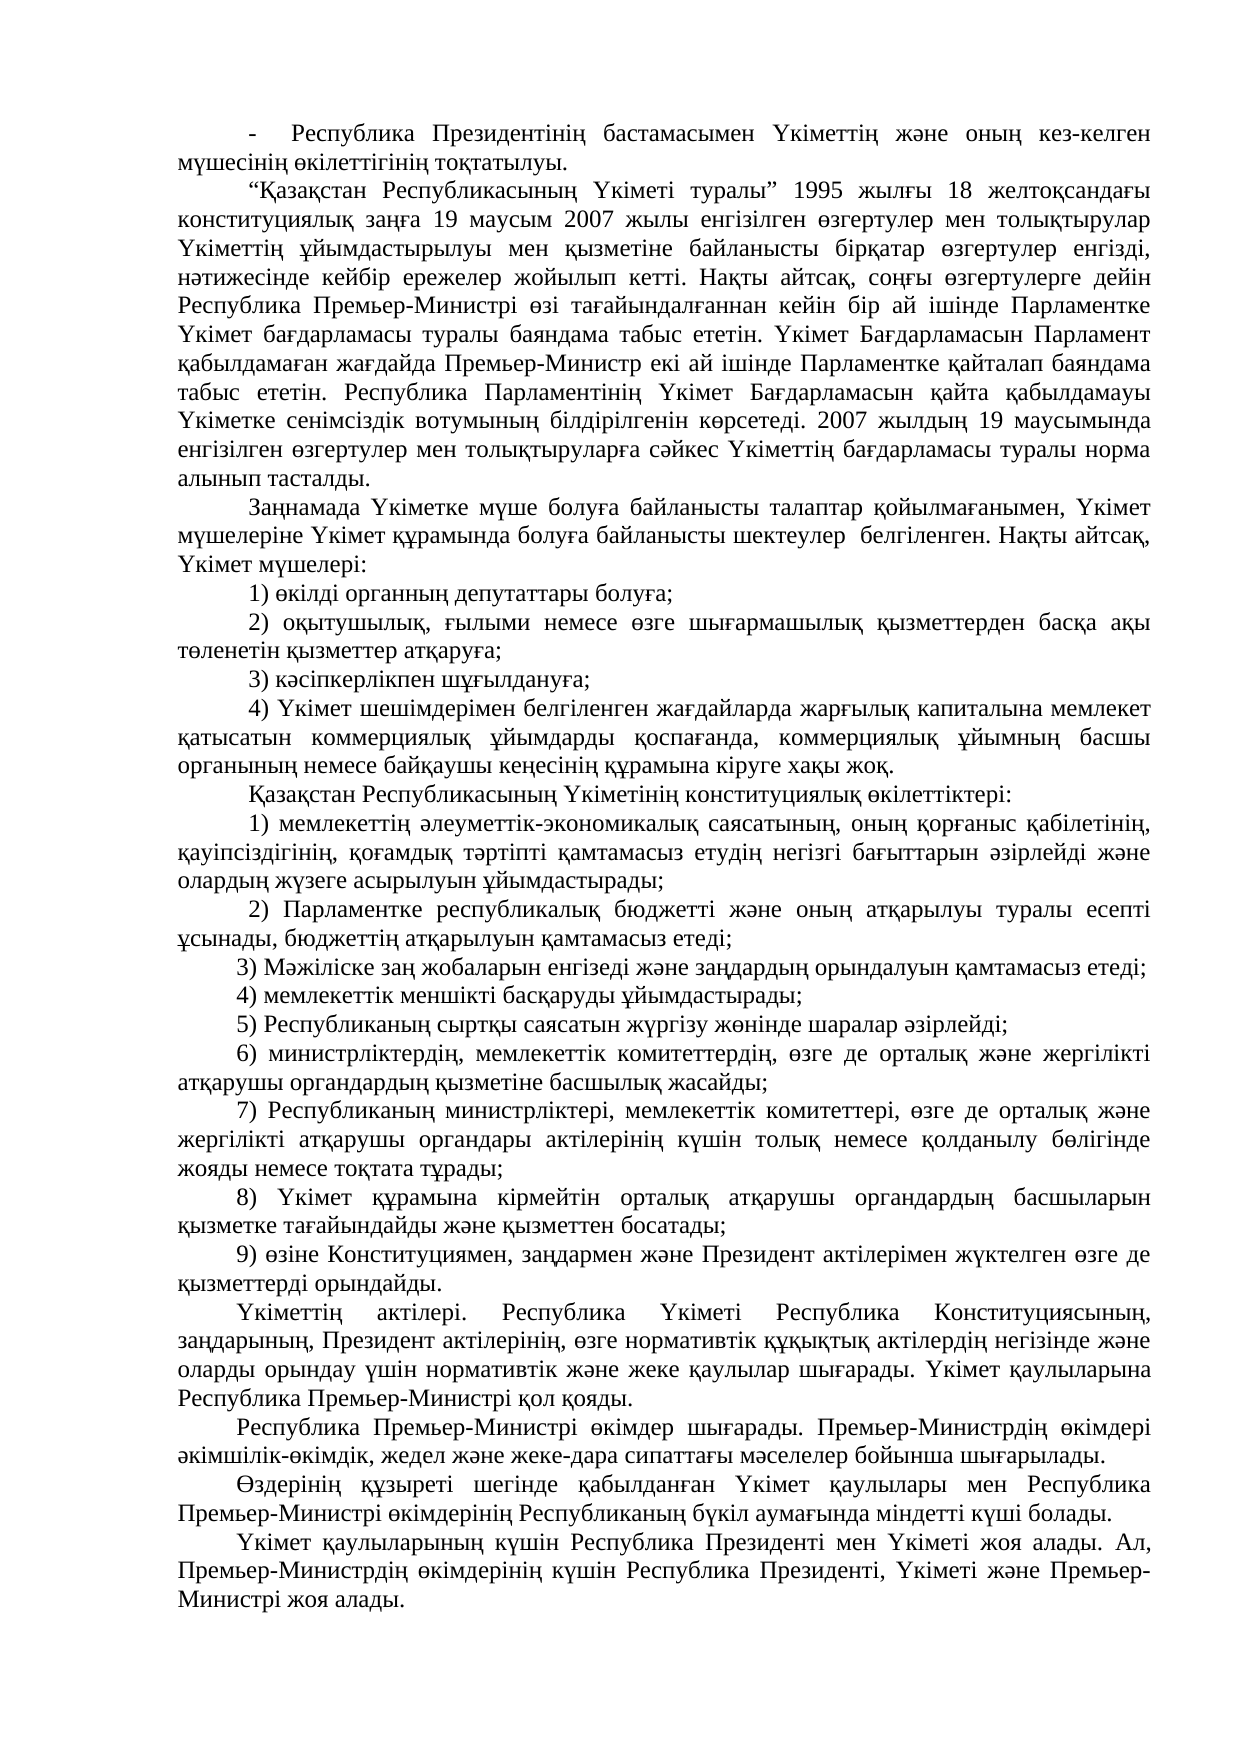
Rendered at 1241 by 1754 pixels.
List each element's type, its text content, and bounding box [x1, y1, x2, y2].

text “Қазақстан Республикасының Үкіметі туралы” 1995 жылғы 18 желтоқсандағы конституциялық заңға 19 маусым 2007 жылы енгізілген өзгертулер мен толықтырулар Үкіметтің ұйымдастырылуы мен қызметіне байланысты бірқатар өзгертулер енгізді, нәтижесінде кейбір ережелер жойылып кетті. Нақты айтсақ, соңғы өзгертулерге дейін Республика Премьер-Министрi өзi тағайындалғаннан кейiн бiр ай iшiнде Парламентке Үкiмет бағдарламасы туралы баяндама табыс ететін. Үкiмет Бағдарламасын Парламент қабылдамаған жағдайда Премьер-Министр екi ай iшiнде Парламентке қайталап баяндама табыс ететін. Республика Парламентiнiң Үкiмет Бағдарламасын қайта қабылдамауы Үкіметке сенімсіздік вотумының білдірілгенін көрсетеді. 2007 жылдың 19 маусымында енгізілген өзгертулер мен толықтыруларға сәйкес Үкіметтің бағдарламасы туралы норма алынып тасталды. [177, 176, 1152, 492]
text 6) министрлiктердiң, мемлекеттiк комитеттердiң, өзге де орталық және жергiлiктi атқарушы органдардың қызметiне басшылық жасайды; [177, 1038, 1152, 1096]
text Республика Премьер-Министрi өкiмдер шығарады. Премьер-Министрдiң өкiмдерi әкiмшiлiк-өкiмдiк, жедел және жеке-дара сипаттағы мәселелер бойынша шығарылады. [177, 1412, 1152, 1469]
text Үкіметтің актілері. Республика Үкiметi Республика Конституциясының, заңдарының, Президент актiлерiнiң, өзге нормативтiк құқықтық актiлердiң негiзiнде және оларды орындау үшiн нормативтiк және жеке қаулылар шығарады. Үкiмет қаулыларына Республика Премьер-Министрi қол қояды. [177, 1297, 1152, 1412]
text 4) мемлекеттiк меншiктi басқаруды ұйымдастырады; [177, 981, 1152, 1009]
text Өздерiнiң құзыретi шегiнде қабылданған Үкiмет қаулылары мен Республика Премьер-Министрi өкiмдерiнiң Республиканың бүкiл аумағында мiндеттi күшi болады. [177, 1469, 1152, 1527]
text 3) кәсiпкерлiкпен шұғылдануға; [177, 664, 1152, 693]
text 2) Парламентке республикалық бюджеттi және оның атқарылуы туралы есептi ұсынады, бюджеттiң атқарылуын қамтамасыз етедi; [177, 894, 1152, 952]
text Қазақстан Республикасының Үкiметiнің конституциялық өкілеттіктері: [177, 779, 1152, 808]
text 5) Республиканың сыртқы саясатын жүргiзу жөнiнде шаралар әзiрлейдi; [177, 1009, 1152, 1038]
text 2) оқытушылық, ғылыми немесе өзге шығармашылық қызметтерден басқа ақы төленетiн қызметтер атқаруға; [177, 607, 1152, 664]
text 1) өкiлдi органның депутаттары болуға; [177, 578, 1152, 607]
text 1) мемлекеттiң әлеуметтiк-экономикалық саясатының, оның қорғаныс қабiлетiнiң, қауiпсiздiгiнiң, қоғамдық тәртiптi қамтамасыз етудiң негiзгi бағыттарын әзiрлейдi және олардың жүзеге асырылуын ұйымдастырады; [177, 808, 1152, 894]
text 9) өзiне Конституциямен, заңдармен және Президент актiлерiмен жүктелген өзге де қызметтердi орындайды. [177, 1239, 1152, 1297]
text 4) Үкімет шешімдерімен белгіленген жағдайларда жарғылық капиталына мемлекет қатысатын коммерциялық ұйымдарды қоспағанда, коммерциялық ұйымның басшы органының немесе байқаушы кеңесінің құрамына кіруге хақы жоқ. [177, 693, 1152, 779]
subtitle Заңнамада Үкіметке мүше болуға байланысты талаптар қойылмағанымен, Үкiмет мүшелерiне Үкімет құрамында болуға байланысты шектеулер белгіленген. Нақты айтсақ, Үкімет мүшелері: [177, 492, 1152, 578]
text Үкiмет қаулыларының күшiн Республика Президентi мен Үкiметi жоя алады. Ал, Премьер-Министрдiң өкiмдерiнiң күшiн Республика Президентi, Үкiметi және Премьер-Министрi жоя алады. [177, 1527, 1152, 1613]
text - Республика Президентiнiң бастамасымен Үкiметтің және оның кез-келген мүшесінің өкiлеттiгiнің тоқтатылуы. [177, 118, 1152, 176]
text 3) Мәжiлiске заң жобаларын енгiзедi және заңдардың орындалуын қамтамасыз етедi; [177, 952, 1152, 981]
text 8) Үкiмет құрамына кiрмейтiн орталық атқарушы органдардың басшыларын қызметке тағайындайды және қызметтен босатады; [177, 1182, 1152, 1239]
text 7) Республиканың министрлiктерi, мемлекеттiк комитеттерi, өзге де орталық және жергiлiктi атқарушы органдары актiлерiнiң күшiн толық немесе қолданылу бөлiгiнде жояды немесе тоқтата тұрады; [177, 1096, 1152, 1182]
